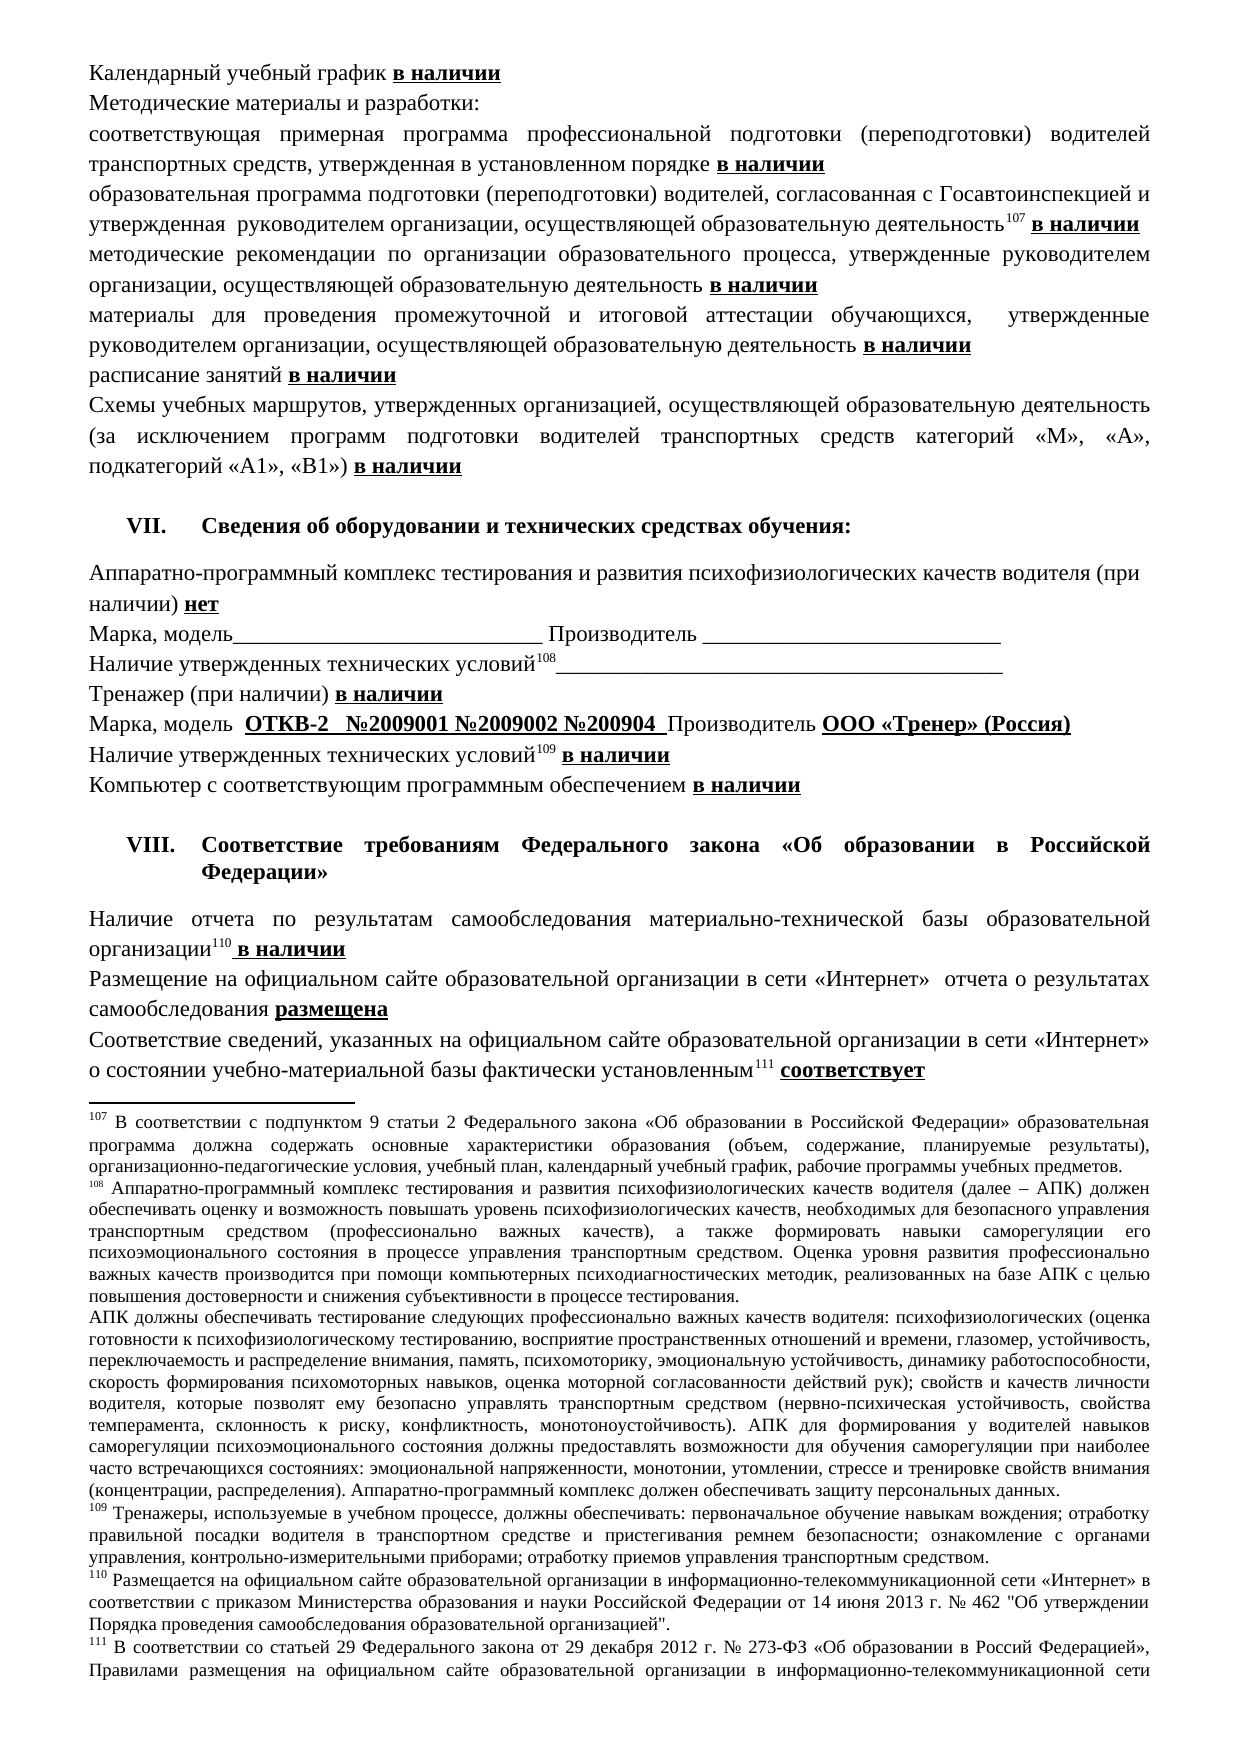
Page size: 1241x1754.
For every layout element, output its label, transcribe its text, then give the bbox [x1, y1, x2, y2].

text Соответствие сведений, указанных на официальном сайте образовательной организации в сети «Интернет» о состоянии учебно-материальной базы фактически установленным соответствует [89, 1026, 1152, 1082]
text методические рекомендации по организации образовательного процесса, утвержденные руководителем организации, осуществляющей образовательную деятельность в наличии [89, 240, 1152, 297]
text Аппаратно-программный комплекс тестирования и развития психофизиологических качеств водителя (при наличии) нет [89, 559, 1152, 616]
text Наличие утвержденных технических условий_______________________________________ [89, 650, 1152, 676]
text расписание занятий в наличии [89, 361, 1152, 388]
text Схемы учебных маршрутов, утвержденных организацией, осуществляющей образовательную деятельность (за исключением программ подготовки водителей транспортных средств категорий «М», «А», подкатегорий «А1», «В1») в наличии [89, 391, 1152, 478]
text Методические материалы и разработки: [89, 89, 1152, 116]
text соответствующая примерная программа профессиональной подготовки (переподготовки) водителей транспортных средств, утвержденная в установленном порядке в наличии [89, 119, 1152, 176]
list Соответствие требованиям Федерального закона «Об образовании в Российской Федерации» [126, 831, 1152, 884]
text Тренажер (при наличии) в наличии [89, 680, 1152, 707]
text материалы для проведения промежуточной и итоговой аттестации обучающихся, утвержденные руководителем организации, осуществляющей образовательную деятельность в наличии [89, 301, 1152, 357]
text Размещение на официальном сайте образовательной организации в сети «Интернет» отчета о результатах самообследования размещена [89, 965, 1152, 1022]
list Сведения об оборудовании и технических средствах обучения: [126, 512, 1152, 539]
text Марка, модель ОТКВ-2 №2009001 №2009002 №200904 Производитель ООО «Тренер» (Россия) [89, 711, 1152, 737]
text образовательная программа подготовки (переподготовки) водителей, согласованная с Госавтоинспекцией и утвержденная руководителем организации, осуществляющей образовательную деятельность в наличии [89, 180, 1152, 237]
text Наличие отчета по результатам самообследования материально-технической базы образовательной организации в наличии [89, 905, 1152, 961]
text Наличие утвержденных технических условий в наличии [89, 741, 1152, 767]
text Марка, модель___________________________ Производитель __________________________ [89, 620, 1152, 646]
text Календарный учебный график в наличии [89, 59, 1152, 86]
text Компьютер с соответствующим программным обеспечением в наличии [89, 771, 1152, 797]
